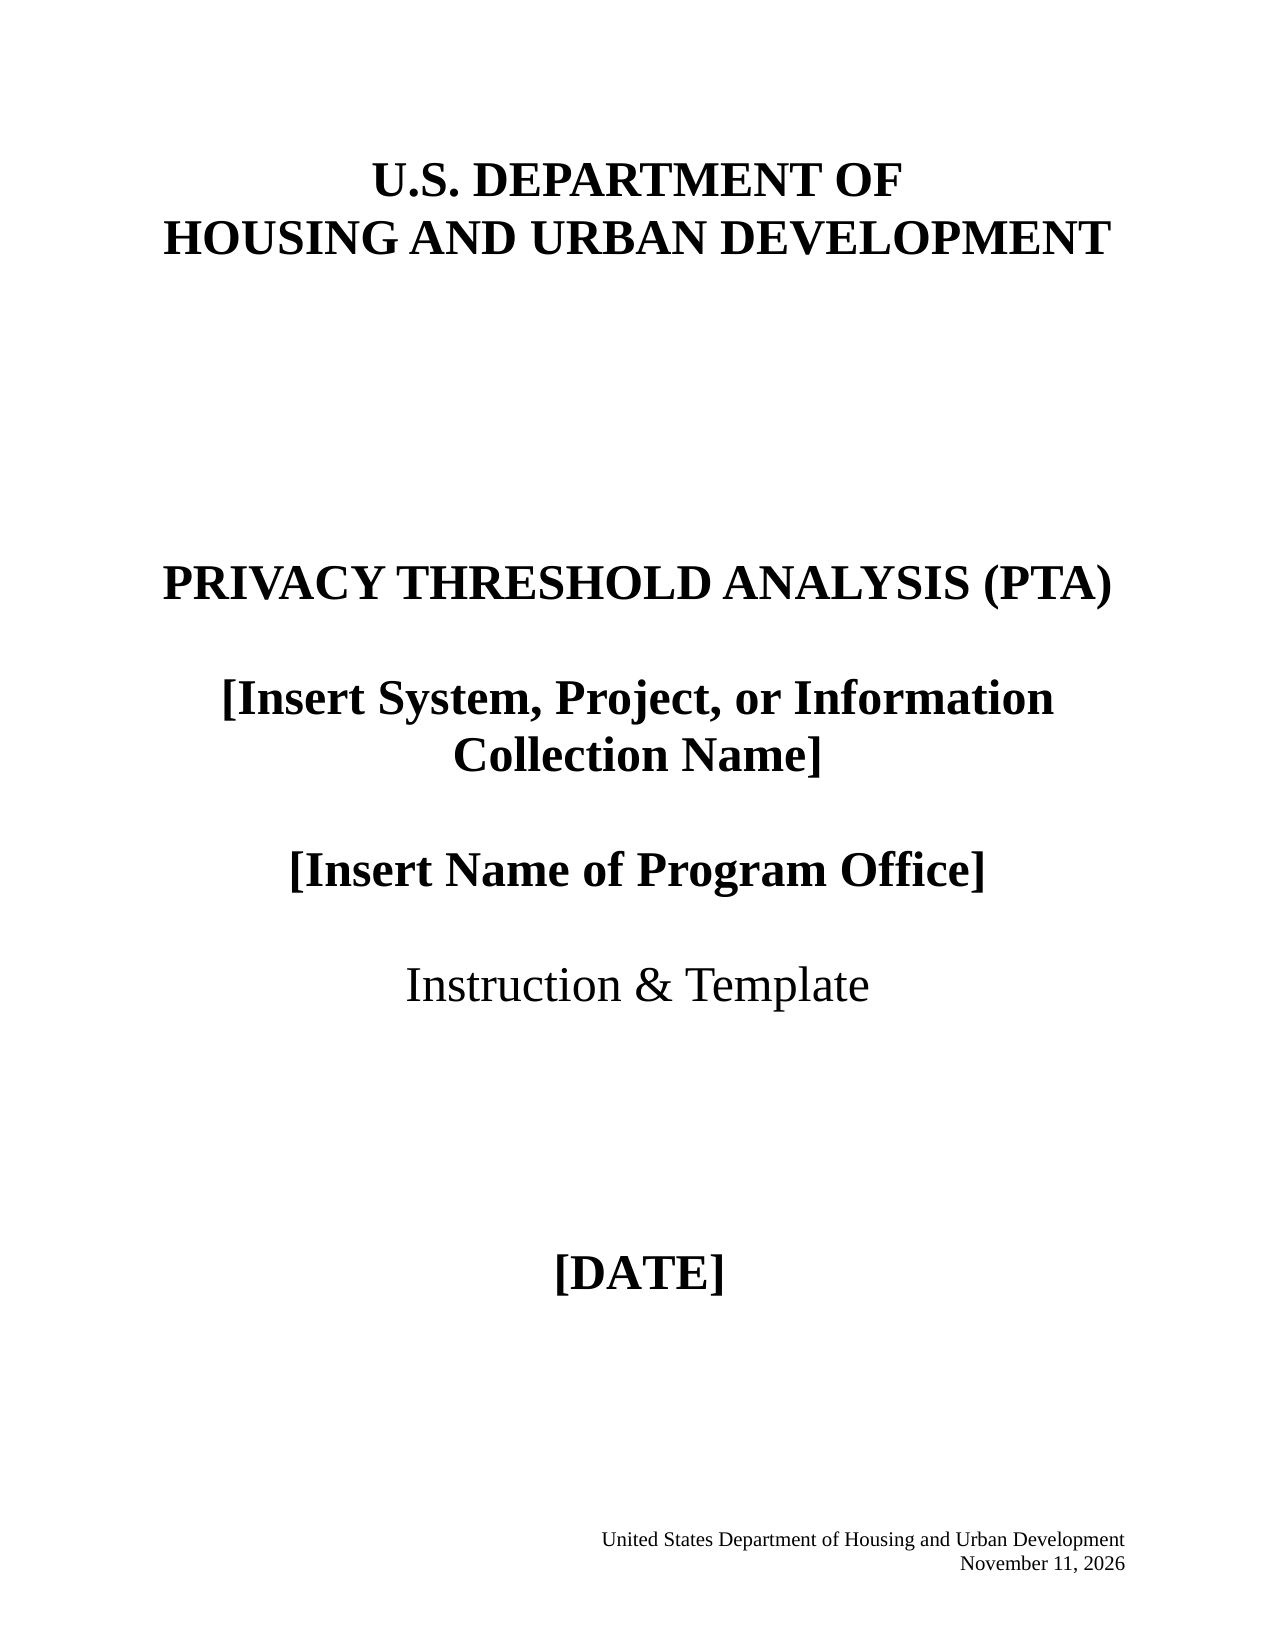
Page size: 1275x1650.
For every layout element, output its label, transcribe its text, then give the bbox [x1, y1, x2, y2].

text HOUSING AND URBAN DEVELOPMENT [150, 207, 1125, 265]
text [Insert System, Project, or Information Collection Name] [150, 667, 1125, 782]
text U.S. DEPARTMENT OF [150, 150, 1125, 207]
text [Insert Name of Program Office] [150, 840, 1125, 897]
title [DATE] [150, 1242, 1129, 1300]
text Instruction & Template [150, 955, 1125, 1012]
text PRIVACY THRESHOLD ANALYSIS (PTA) [150, 552, 1125, 610]
